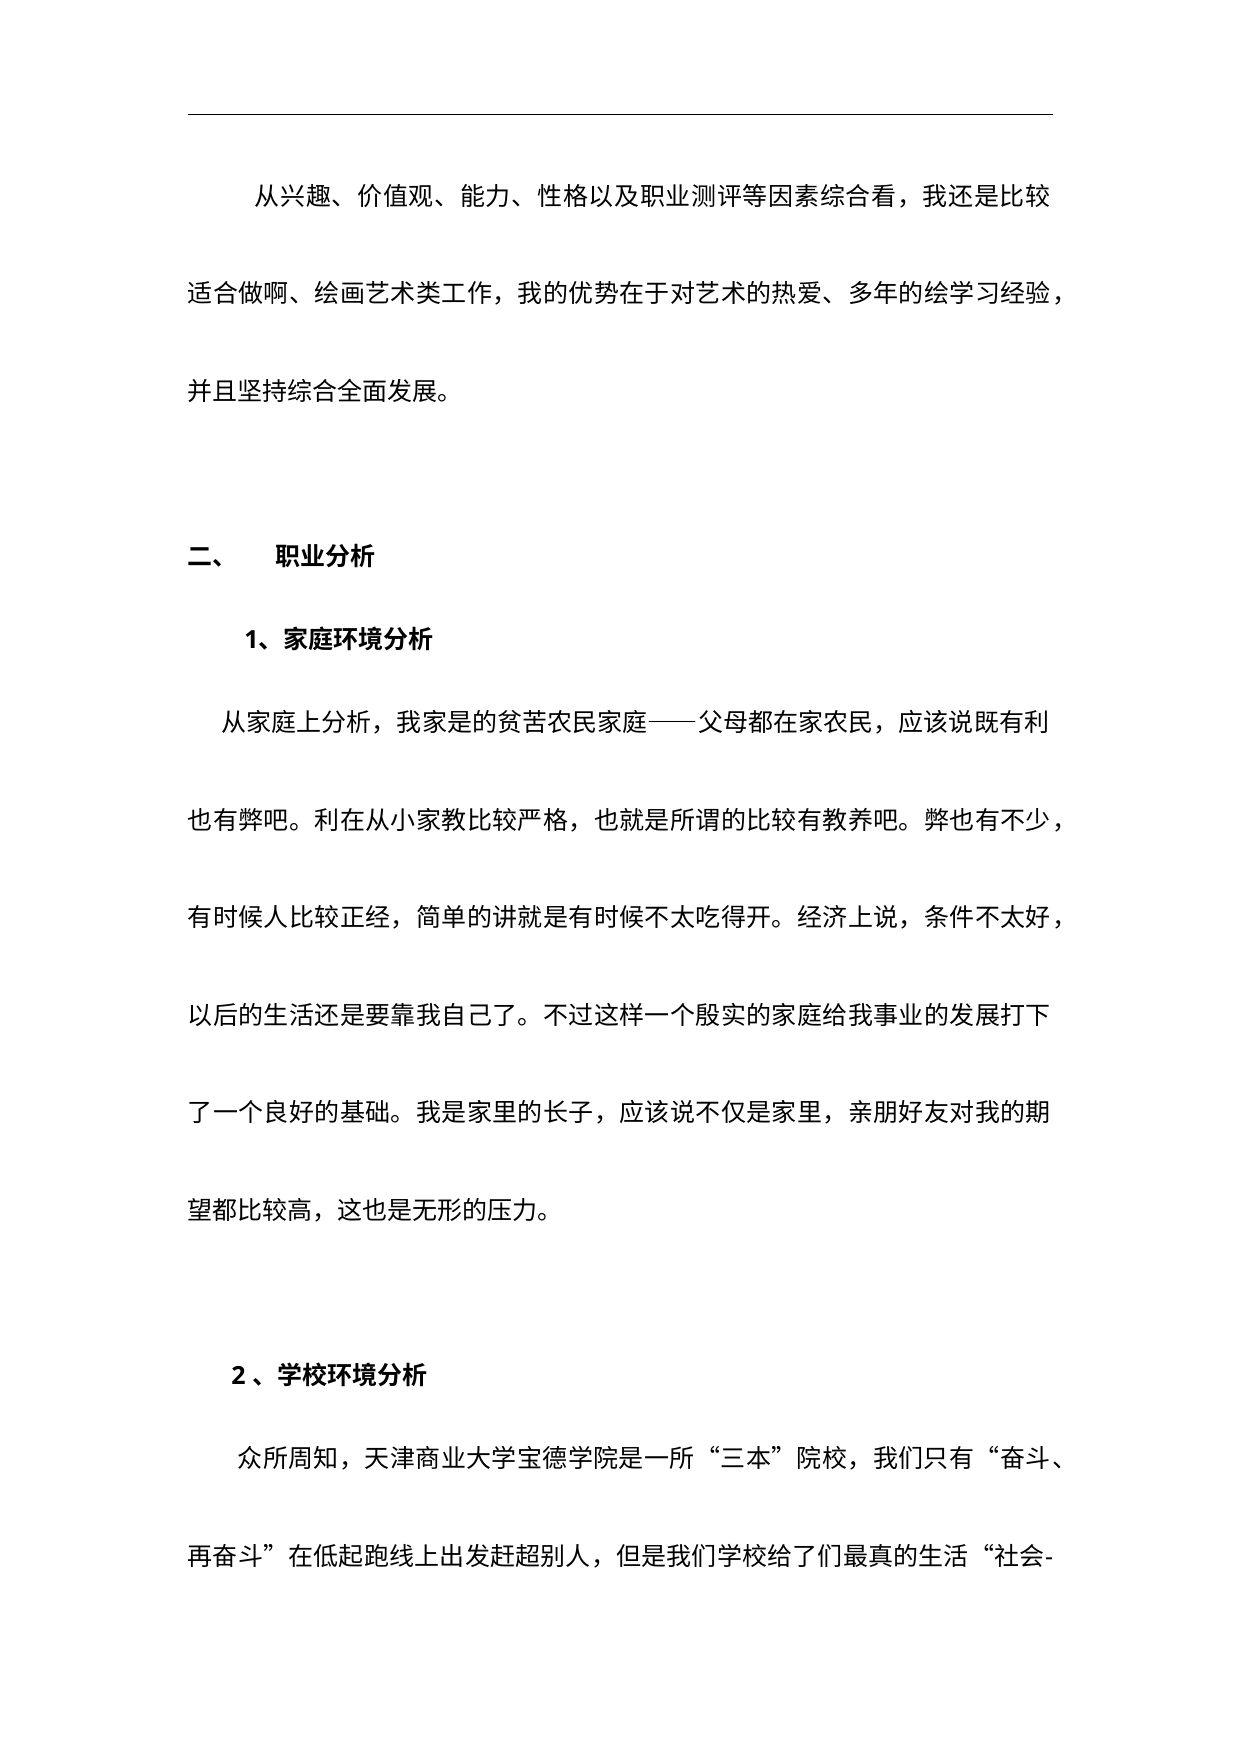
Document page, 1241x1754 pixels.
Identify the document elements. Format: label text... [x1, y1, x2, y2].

list 职业分析 [187, 522, 1053, 587]
text 从兴趣、价值观、能力、性格以及职业测评等因素综合看，我还是比较适合做啊、绘画艺术类工作，我的优势在于对艺术的热爱、多年的绘学习经验，并且坚持综合全面发展。 [187, 162, 1053, 422]
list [187, 1424, 1053, 1587]
list 1、家庭环境分析 [231, 605, 1053, 670]
list 2 、学校环境分析 [231, 1341, 1053, 1406]
list 从家庭上分析，我家是的贫苦农民家庭——父母都在家农民，应该说既有利也有弊吧。利在从小家教比较严格，也就是所谓的比较有教养吧。弊也有不少，有时候人比较正经，简单的讲就是有时候不太吃得开。经济上说，条件不太好，以后的生活还是要靠我自己了。不过这样一个殷实的家庭给我事业的发展打下了一个良好的基础。我是家里的长子，应该说不仅是家里，亲朋好友对我的期望都比较高，这也是无形的压力。 [187, 688, 1053, 1241]
